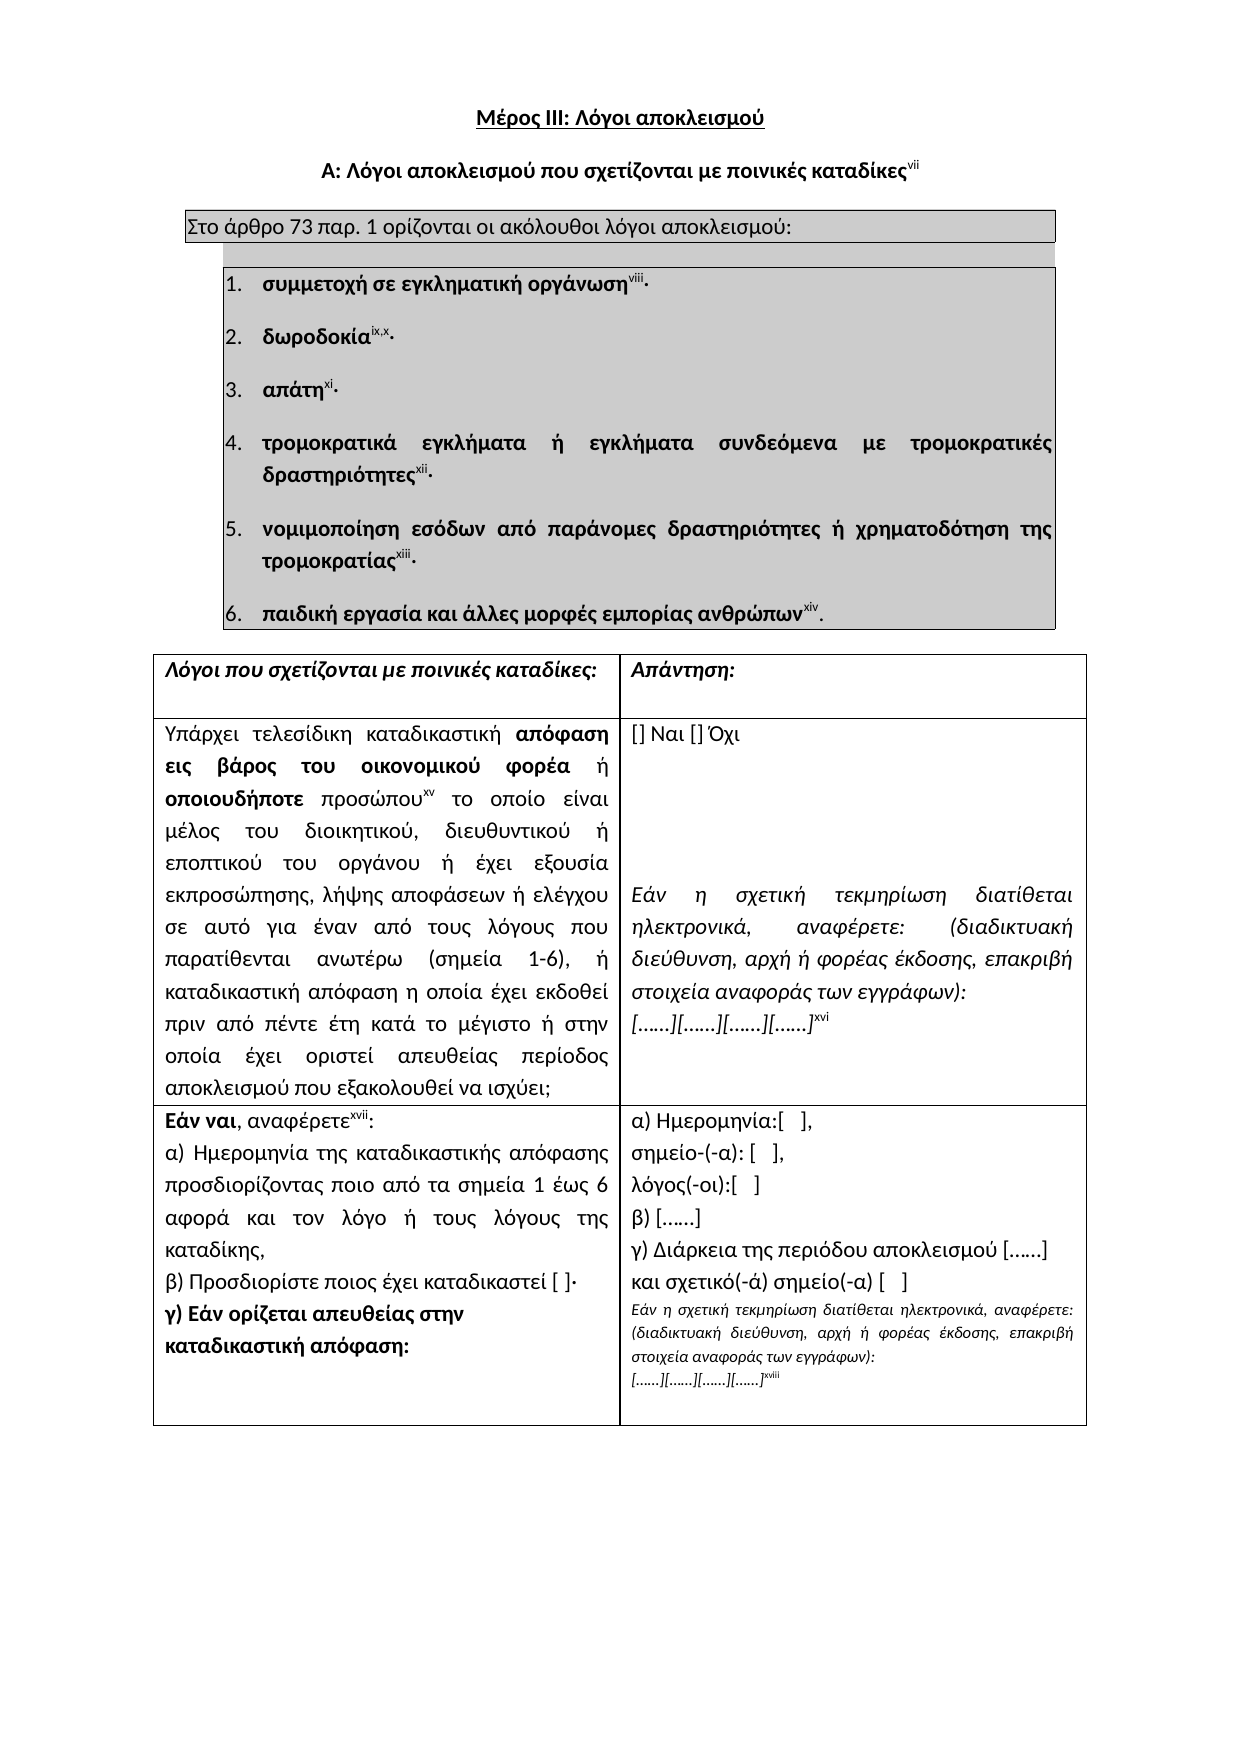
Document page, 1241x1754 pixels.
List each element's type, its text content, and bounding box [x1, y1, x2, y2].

table_cell Εάν ναι, αναφέρετε: α) Ημερομηνία της καταδικαστικής απόφασης προσδιορίζοντας ποιο από τα σημεία 1 έως 6 αφορά και τον λόγο ή τους λόγους της καταδίκης, β) Προσδιορίστε ποιος έχει καταδικαστεί [ ]· γ) Εάν ορίζεται απευθείας στην καταδικαστική απόφαση: [154, 1106, 619, 1424]
table_header Απάντηση: [621, 655, 1086, 718]
table_cell α) Ημερομηνία:[ ], σημείο-(-α): [ ], λόγος(-οι):[ ] β) [……] γ) Διάρκεια της περιόδου αποκλεισμού [……] και σχετικό(-ά) σημείο(-α) [ ] Εάν η σχετική τεκμηρίωση διατίθεται ηλεκτρονικά, αναφέρετε: (διαδικτυακή διεύθυνση, αρχή ή φορέας έκδοσης, επακριβή στοιχεία αναφοράς των εγγράφων): [……][……][……][……] [621, 1106, 1086, 1424]
list απάτη· [224, 373, 1055, 403]
list δωροδοκία,· [224, 320, 1055, 350]
text Μέρος III: Λόγοι αποκλεισμού [187, 103, 1053, 131]
table_cell Υπάρχει τελεσίδικη καταδικαστική απόφαση εις βάρος του οικονομικού φορέα ή οποιουδήποτε προσώπου το οποίο είναι μέλος του διοικητικού, διευθυντικού ή εποπτικού του οργάνου ή έχει εξουσία εκπροσώπησης, λήψης αποφάσεων ή ελέγχου σε αυτό για έναν από τους λόγους που παρατίθενται ανωτέρω (σημεία 1-6), ή καταδικαστική απόφαση η οποία έχει εκδοθεί πριν από πέντε έτη κατά το μέγιστο ή στην οποία έχει οριστεί απευθείας περίοδος αποκλεισμού που εξακολουθεί να ισχύει; [154, 719, 619, 1105]
table_cell [] Ναι [] Όχι Εάν η σχετική τεκμηρίωση διατίθεται ηλεκτρονικά, αναφέρετε: (διαδικτυακή διεύθυνση, αρχή ή φορέας έκδοσης, επακριβή στοιχεία αναφοράς των εγγράφων): [……][……][……][……] [621, 719, 1086, 1105]
table_header Λόγοι που σχετίζονται με ποινικές καταδίκες: [154, 655, 619, 718]
list νομιμοποίηση εσόδων από παράνομες δραστηριότητες ή χρηματοδότηση της τρομοκρατίας· [224, 511, 1055, 574]
list τρομοκρατικά εγκλήματα ή εγκλήματα συνδεόμενα με τρομοκρατικές δραστηριότητες· [224, 426, 1055, 489]
list παιδική εργασία και άλλες μορφές εμπορίας ανθρώπων. [224, 597, 1055, 629]
list συμμετοχή σε εγκληματική οργάνωση· [224, 268, 1055, 297]
text Στο άρθρο 73 παρ. 1 ορίζονται οι ακόλουθοι λόγοι αποκλεισμού: [186, 211, 1055, 242]
text Α: Λόγοι αποκλεισμού που σχετίζονται με ποινικές καταδίκες [187, 156, 1053, 184]
